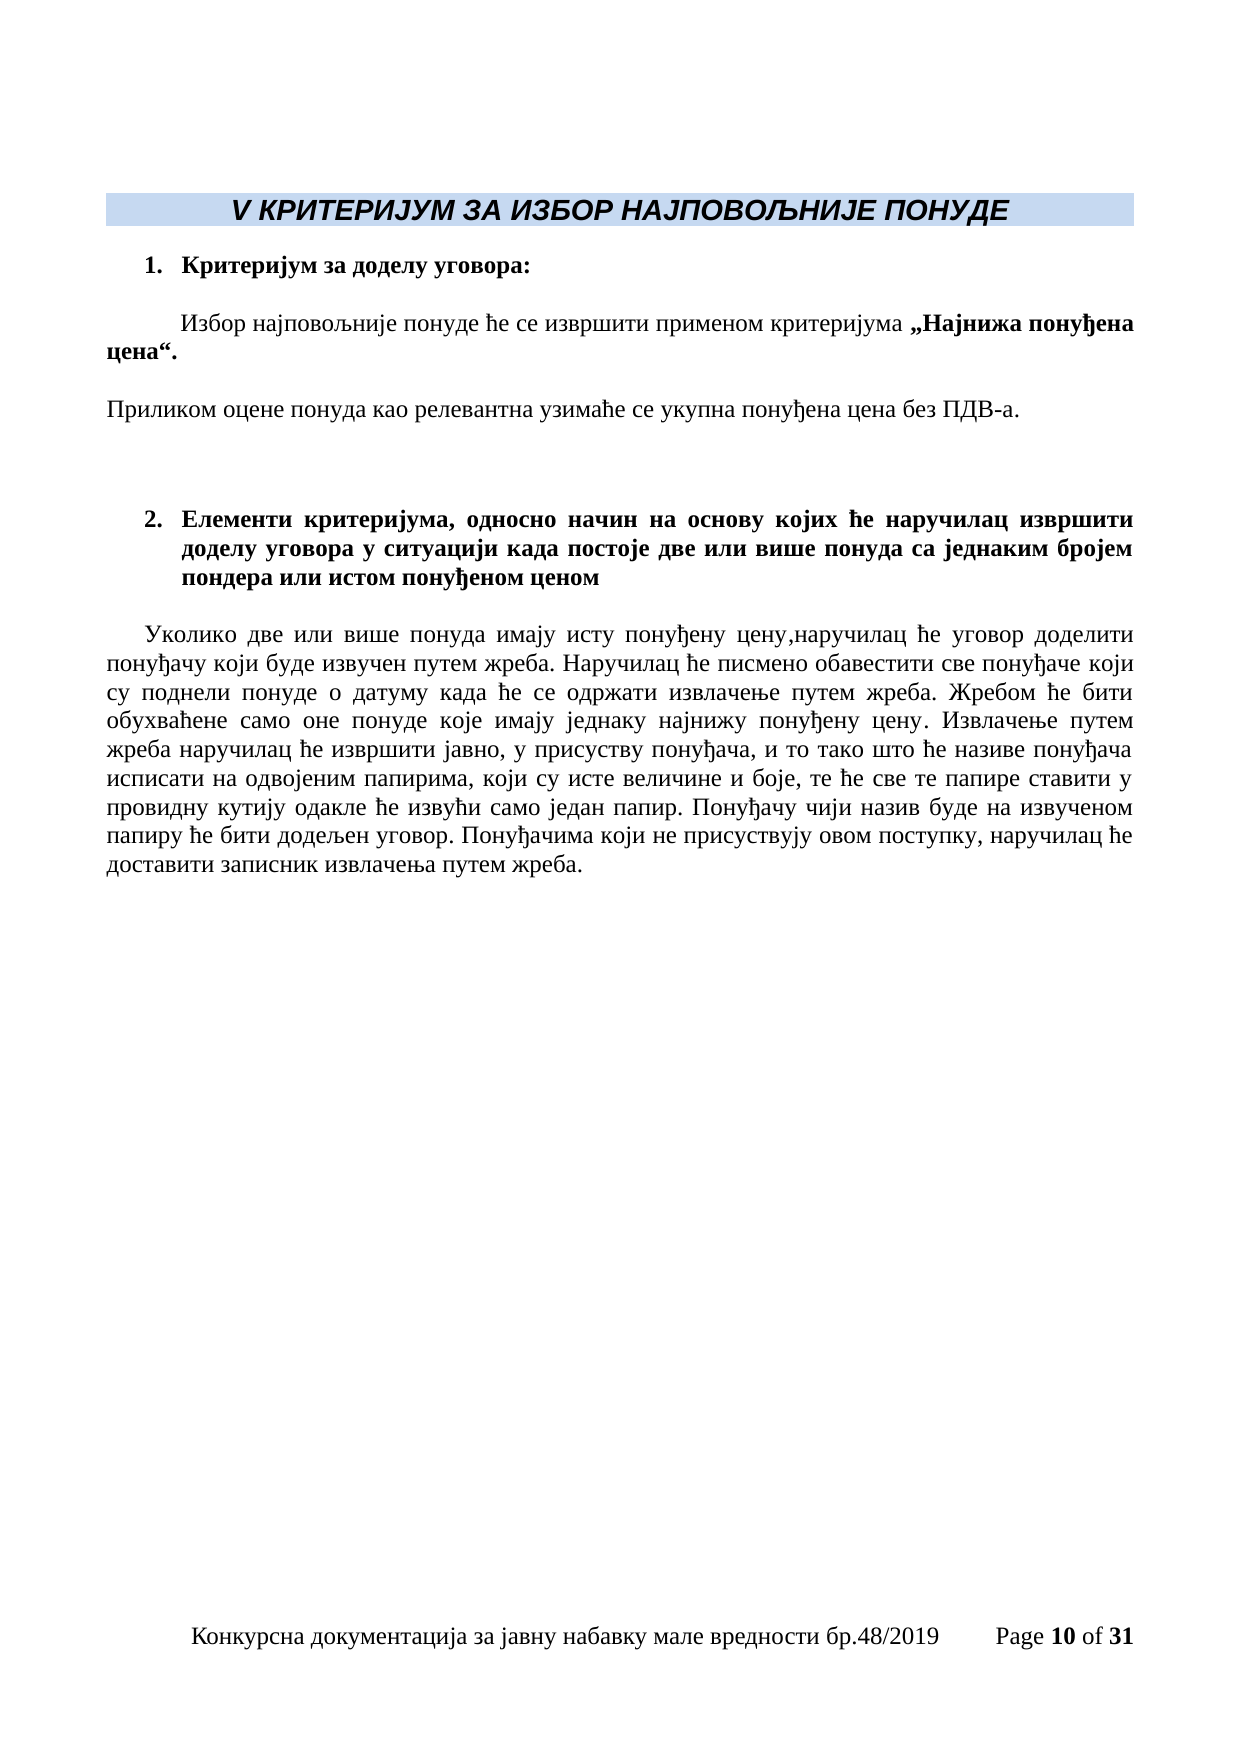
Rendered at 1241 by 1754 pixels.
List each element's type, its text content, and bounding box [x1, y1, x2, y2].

text Уколико две или више понуда имају исту понуђену цену,наручилац ће уговор доделити понуђачу који буде извучен путем жреба. Наручилац ће писмено обавестити све понуђаче који су поднели понуде о датуму када ће се одржати извлачење путем жреба. Жребом ће бити обухваћене само оне понуде које имају једнаку најнижу понуђену цену. Извлачење путем жреба наручилац ће извршити јавно, у присуству понуђача, и то тако што ће називе понуђача исписати на одвојеним папирима, који су исте величине и боје, те ће све те папире ставити у провидну кутију одакле ће извући само један папир. Понуђачу чији назив буде на извученом папиру ће бити додељен уговор. Понуђачима који не присуствују овом поступку, наручилац ће доставити записник извлачења путем жреба. [106, 619, 1134, 878]
text Избор најповољније понуде ће се извршити применом критеријума „Најнижа понуђена цена“. [106, 308, 1134, 365]
list Елементи критеријума, односно начин на основу којих ће наручилац извршити доделу уговора у ситуацији када постоје две или више понуда са једнаким бројем пондера или истом понуђеном ценом [144, 504, 1134, 590]
text Приликом оцене понуда као релевантна узимаће се укупна понуђена цена без ПДВ-а. [106, 394, 1134, 423]
text V КРИТЕРИЈУМ ЗА ИЗБОР НАЈПОВОЉНИЈЕ ПОНУДЕ [106, 193, 1134, 226]
list Критеријум за доделу уговора: [144, 250, 1134, 279]
